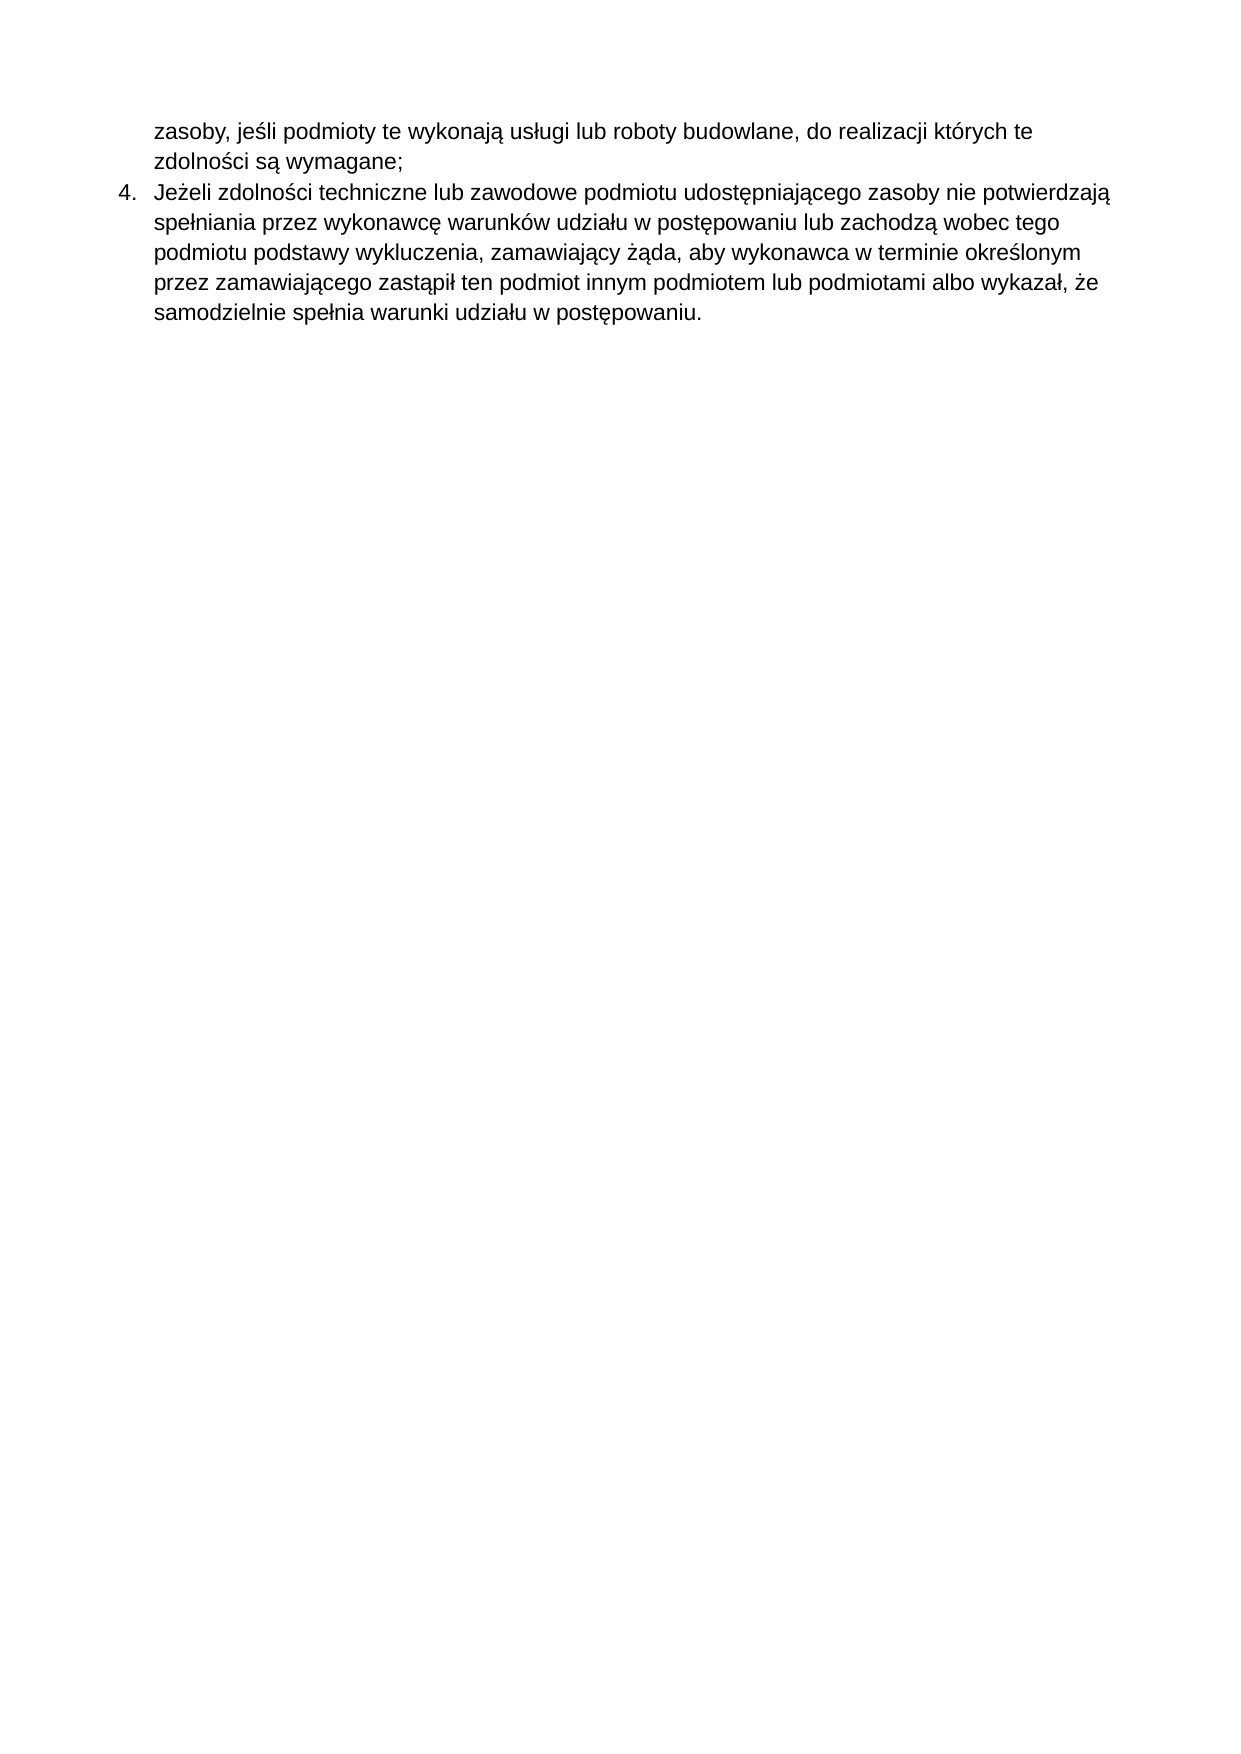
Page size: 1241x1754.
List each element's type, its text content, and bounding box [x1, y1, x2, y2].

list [118, 118, 1122, 175]
list Jeżeli zdolności techniczne lub zawodowe podmiotu udostępniającego zasoby nie potwierdzają spełniania przez wykonawcę warunków udziału w postępowaniu lub zachodzą wobec tego podmiotu podstawy wykluczenia, zamawiający żąda, aby wykonawca w terminie określonym przez zamawiającego zastąpił ten podmiot innym podmiotem lub podmiotami albo wykazał, że samodzielnie spełnia warunki udziału w postępowaniu. [118, 178, 1122, 326]
